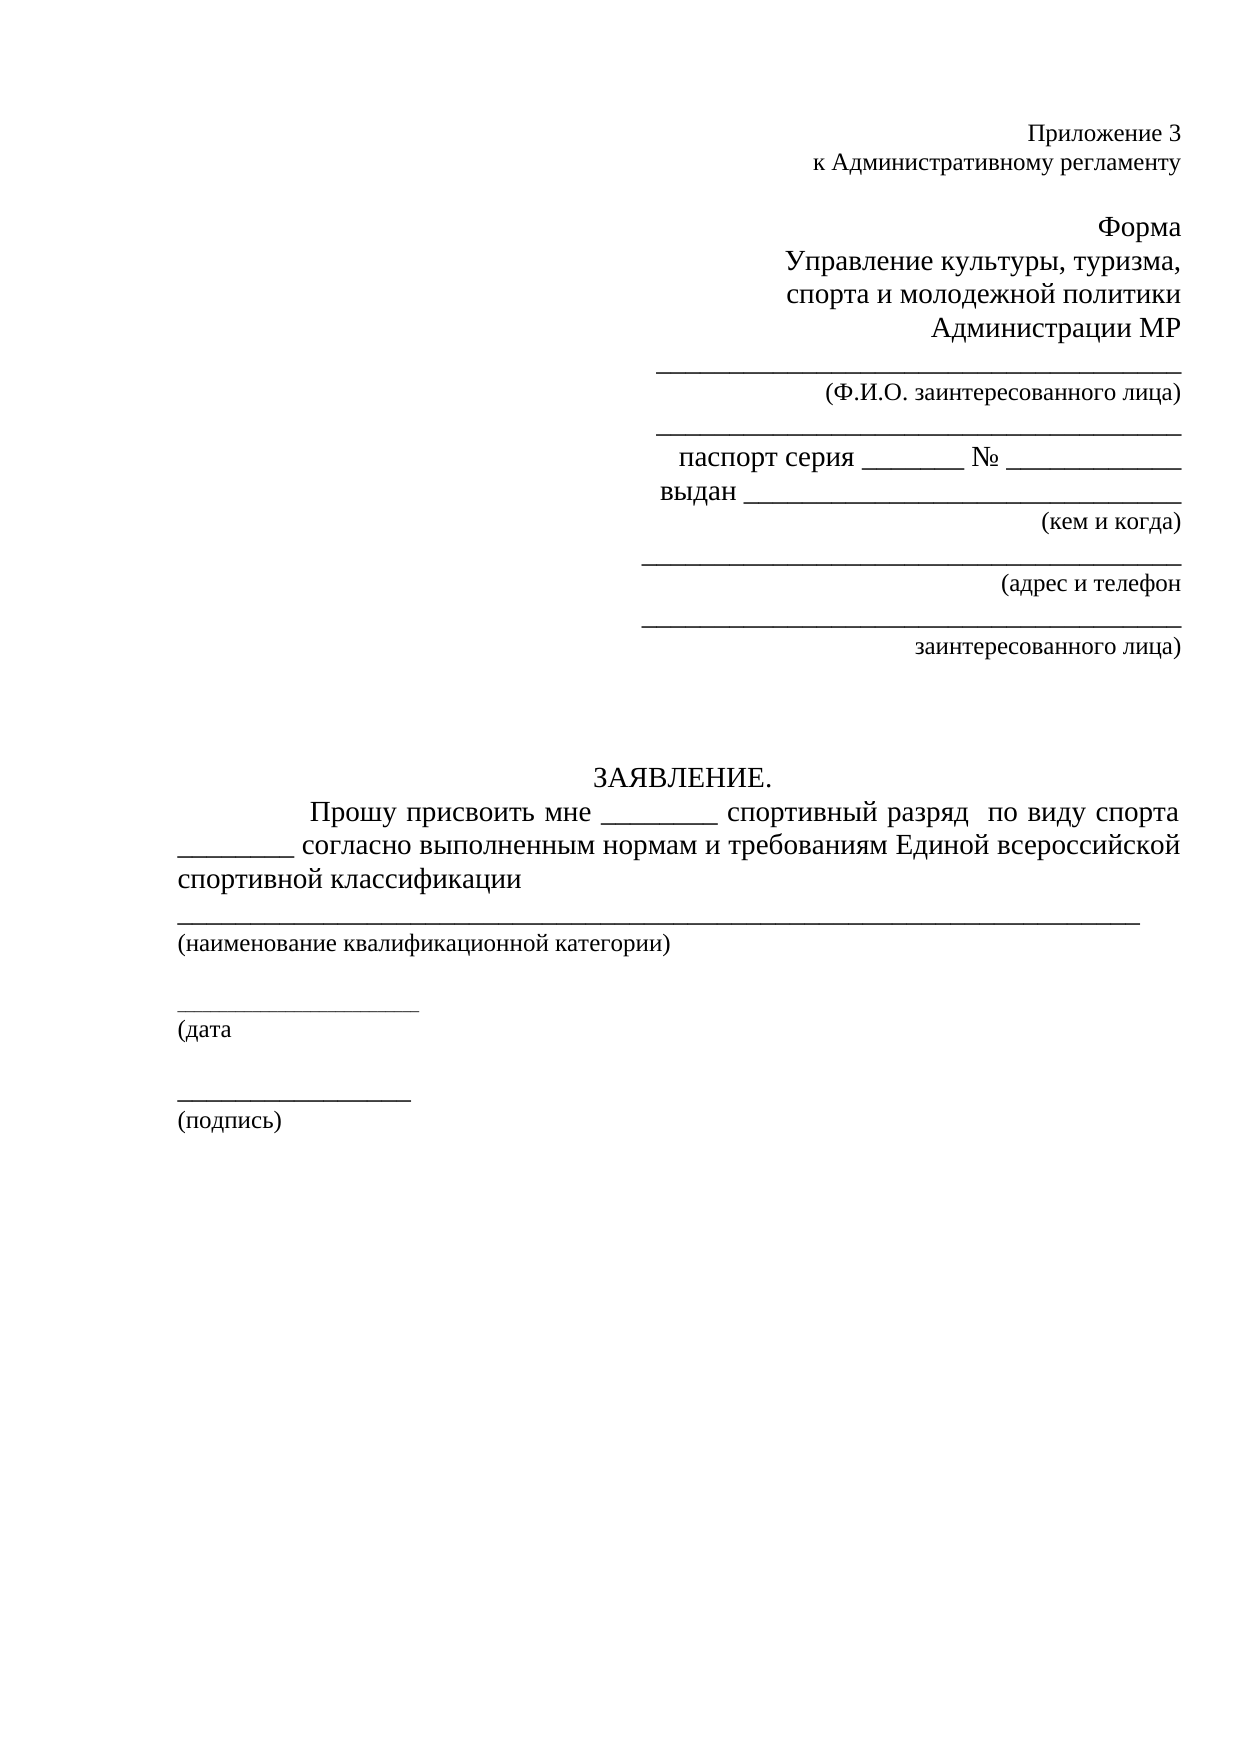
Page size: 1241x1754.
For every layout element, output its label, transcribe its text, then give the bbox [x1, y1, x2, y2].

text (кем и когда) [177, 506, 1181, 535]
text (подпись) [177, 1105, 1181, 1134]
text __________________________________________________________________ [177, 894, 1181, 928]
text Форма [177, 209, 1181, 243]
text Администрации МР [177, 310, 1181, 343]
text _____________________________________ [177, 597, 1181, 631]
text ЗАЯВЛЕНИЕ. [177, 760, 1181, 794]
text паспорт серия _______ № ____________ [177, 439, 1181, 473]
text Управление культуры, туризма, [177, 243, 1181, 276]
text выдан ______________________________ [177, 473, 1181, 506]
text (адрес и телефон [177, 568, 1181, 597]
text _____________________________________ [177, 535, 1181, 568]
text спорта и молодежной политики [177, 276, 1181, 310]
text (Ф.И.О. заинтересованного лица) [177, 377, 1181, 406]
text заинтересованного лица) [177, 631, 1181, 659]
text Приложение 3 [177, 118, 1181, 147]
text (дата [177, 1014, 1181, 1043]
text _____________________________ [177, 995, 1181, 1014]
text ____________________________________ [177, 343, 1181, 377]
text ________________ [177, 1072, 1181, 1105]
text Прошу присвоить мне ________ спортивный разряд по виду спорта ________ согласно выполненным нормам и требованиям Единой всероссийской спортивной классификации [177, 794, 1181, 894]
text (наименование квалификационной категории) [177, 928, 1181, 957]
text ____________________________________ [177, 406, 1181, 439]
text к Административному регламенту [177, 147, 1181, 176]
